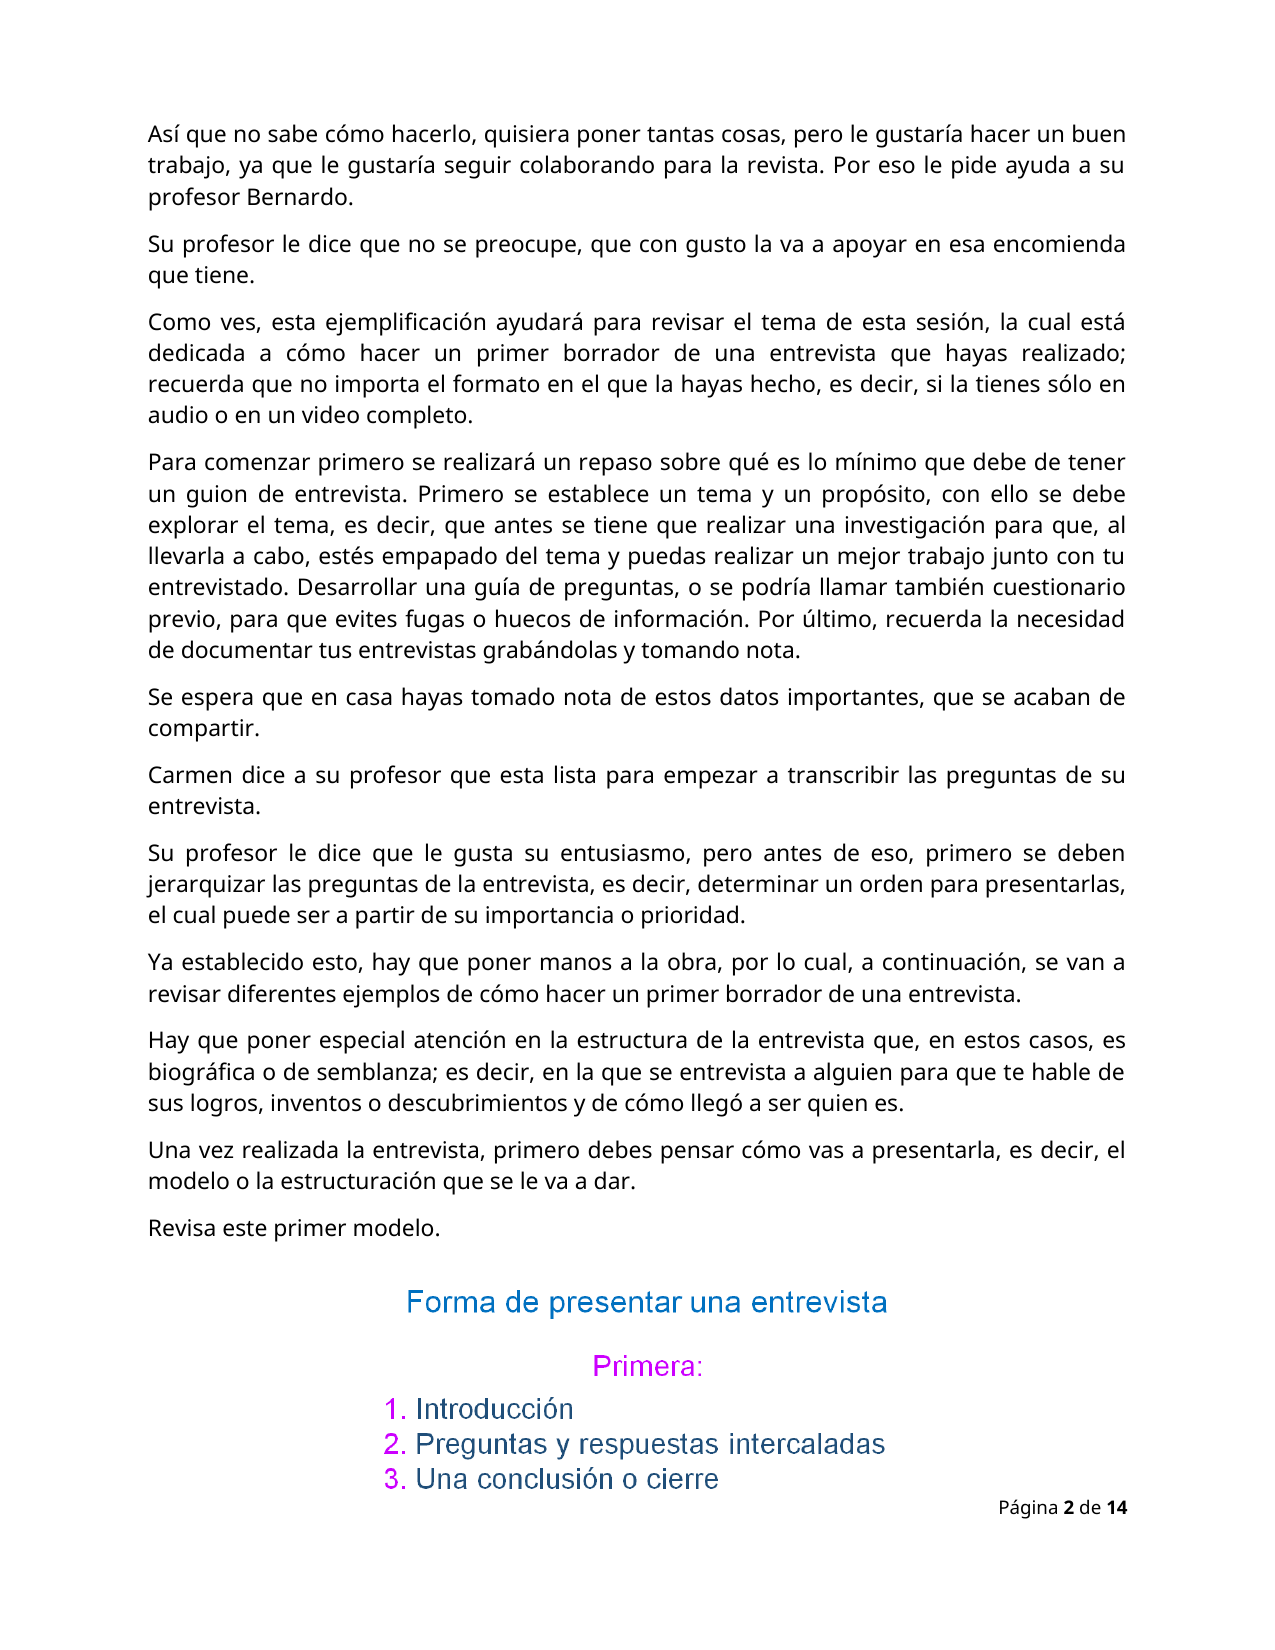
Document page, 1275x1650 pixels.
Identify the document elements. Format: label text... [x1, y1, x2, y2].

text Su profesor le dice que no se preocupe, que con gusto la va a apoyar en esa encomienda que tiene. [148, 227, 1127, 290]
text Ya establecido esto, hay que poner manos a la obra, por lo cual, a continuación, se van a revisar diferentes ejemplos de cómo hacer un primer borrador de una entrevista. [148, 946, 1127, 1009]
text Así que no sabe cómo hacerlo, quisiera poner tantas cosas, pero le gustaría hacer un buen trabajo, ya que le gustaría seguir colaborando para la revista. Por eso le pide ayuda a su profesor Bernardo. [148, 118, 1127, 212]
text Se espera que en casa hayas tomado nota de estos datos importantes, que se acaban de compartir. [148, 681, 1127, 743]
picture [376, 1280, 889, 1494]
text Como ves, esta ejemplificación ayudará para revisar el tema de esta sesión, la cual está dedicada a cómo hacer un primer borrador de una entrevista que hayas realizado; recuerda que no importa el formato en el que la hayas hecho, es decir, si la tienes sólo en audio o en un video completo. [148, 306, 1127, 431]
text Su profesor le dice que le gusta su entusiasmo, pero antes de eso, primero se deben jerarquizar las preguntas de la entrevista, es decir, determinar un orden para presentarlas, el cual puede ser a partir de su importancia o prioridad. [148, 837, 1127, 931]
text Carmen dice a su profesor que esta lista para empezar a transcribir las preguntas de su entrevista. [148, 759, 1127, 821]
text Hay que poner especial atención en la estructura de la entrevista que, en estos casos, es biográfica o de semblanza; es decir, en la que se entrevista a alguien para que te hable de sus logros, inventos o descubrimientos y de cómo llegó a ser quien es. [148, 1024, 1127, 1118]
text Para comenzar primero se realizará un repaso sobre qué es lo mínimo que debe de tener un guion de entrevista. Primero se establece un tema y un propósito, con ello se debe explorar el tema, es decir, que antes se tiene que realizar una investigación para que, al llevarla a cabo, estés empapado del tema y puedas realizar un mejor trabajo junto con tu entrevistado. Desarrollar una guía de preguntas, o se podría llamar también cuestionario previo, para que evites fugas o huecos de información. Por último, recuerda la necesidad de documentar tus entrevistas grabándolas y tomando nota. [148, 446, 1127, 665]
text Una vez realizada la entrevista, primero debes pensar cómo vas a presentarla, es decir, el modelo o la estructuración que se le va a dar. [148, 1134, 1127, 1196]
text Revisa este primer modelo. [148, 1212, 1127, 1243]
